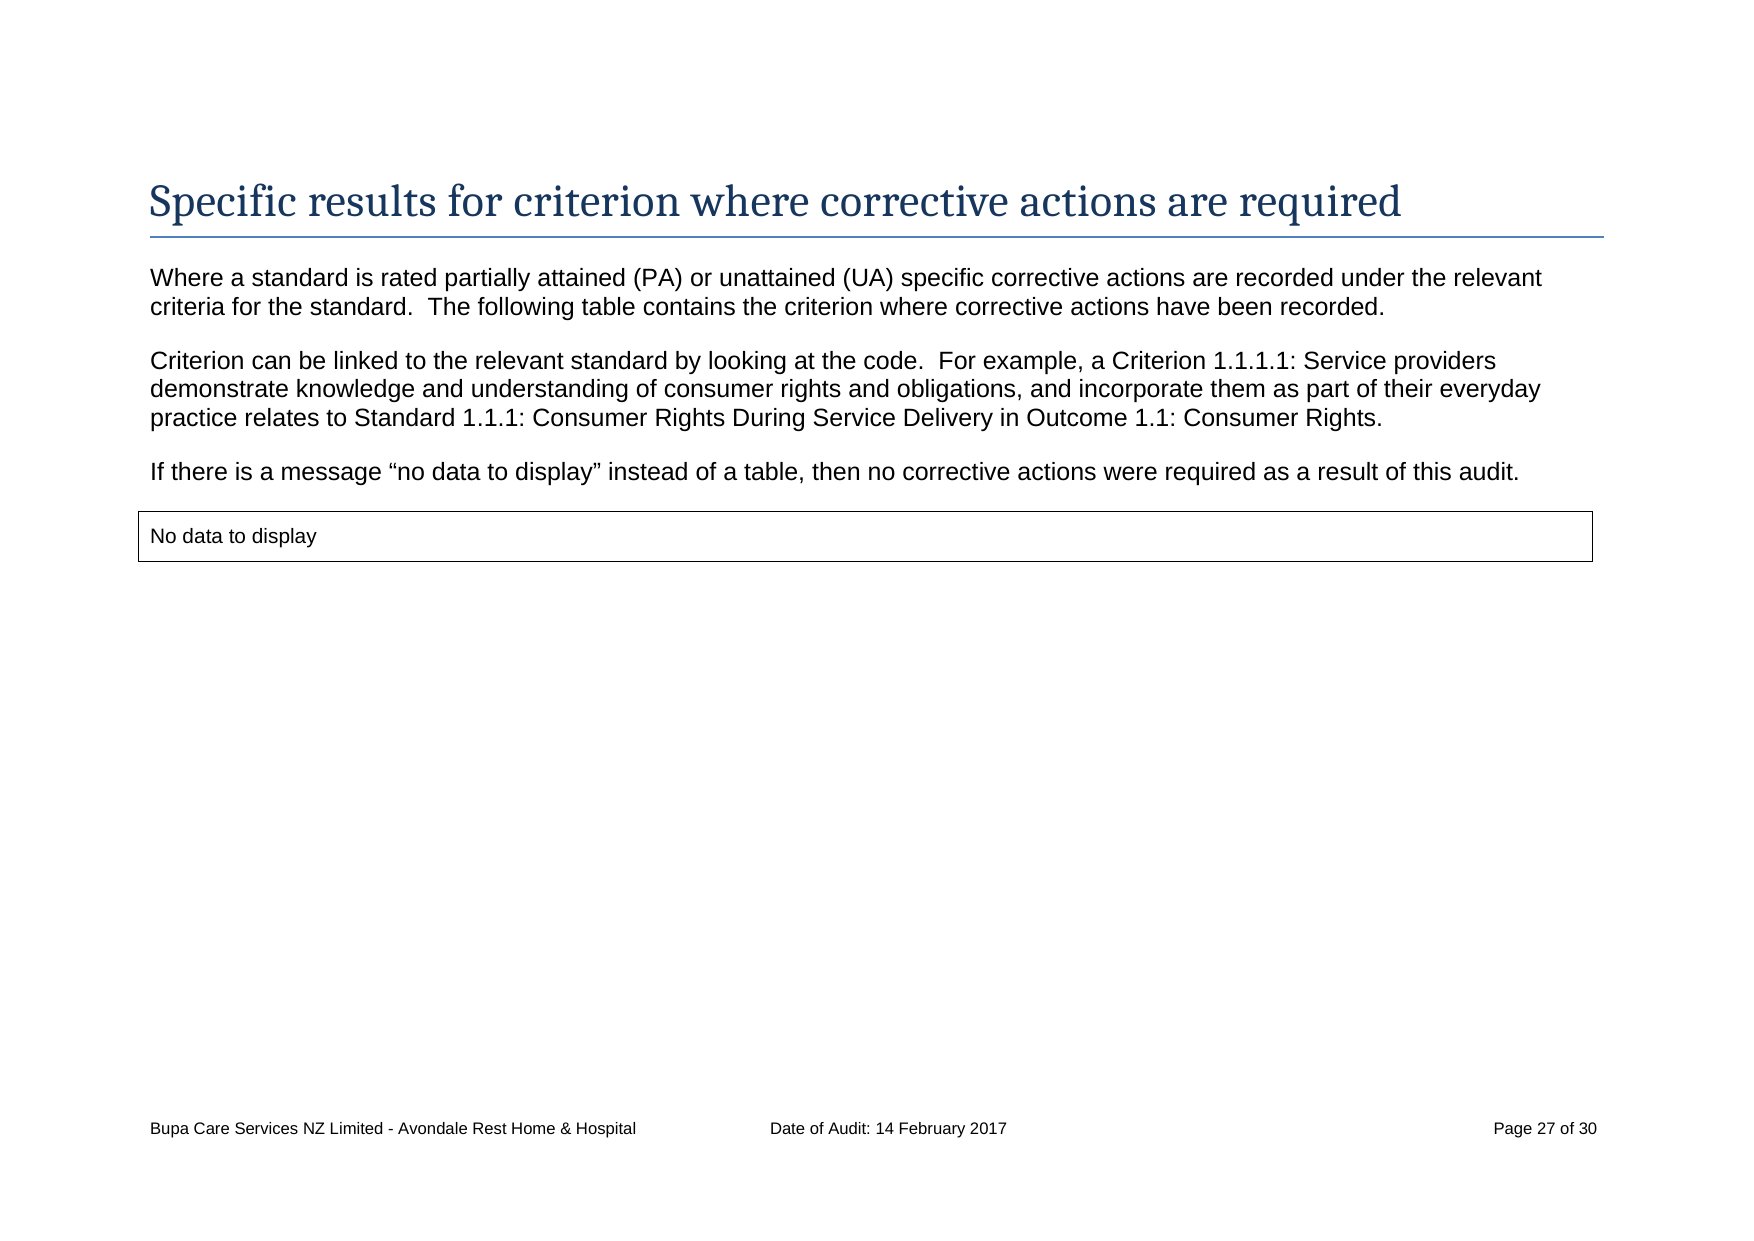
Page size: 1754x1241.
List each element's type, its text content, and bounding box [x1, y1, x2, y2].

text If there is a message “no data to display” instead of a table, then no corrective actions were required as a result of this audit. [150, 457, 1604, 486]
subtitle Specific results for criterion where corrective actions are required [150, 175, 1604, 236]
text Where a standard is rated partially attained (PA) or unattained (UA) specific corrective actions are recorded under the relevant criteria for the standard. The following table contains the criterion where corrective actions have been recorded. [150, 263, 1604, 321]
table_header No data to display [139, 512, 1592, 561]
text Criterion can be linked to the relevant standard by looking at the code. For example, a Criterion 1.1.1.1: Service providers demonstrate knowledge and understanding of consumer rights and obligations, and incorporate them as part of their everyday practice relates to Standard 1.1.1: Consumer Rights During Service Delivery in Outcome 1.1: Consumer Rights. [150, 346, 1604, 432]
